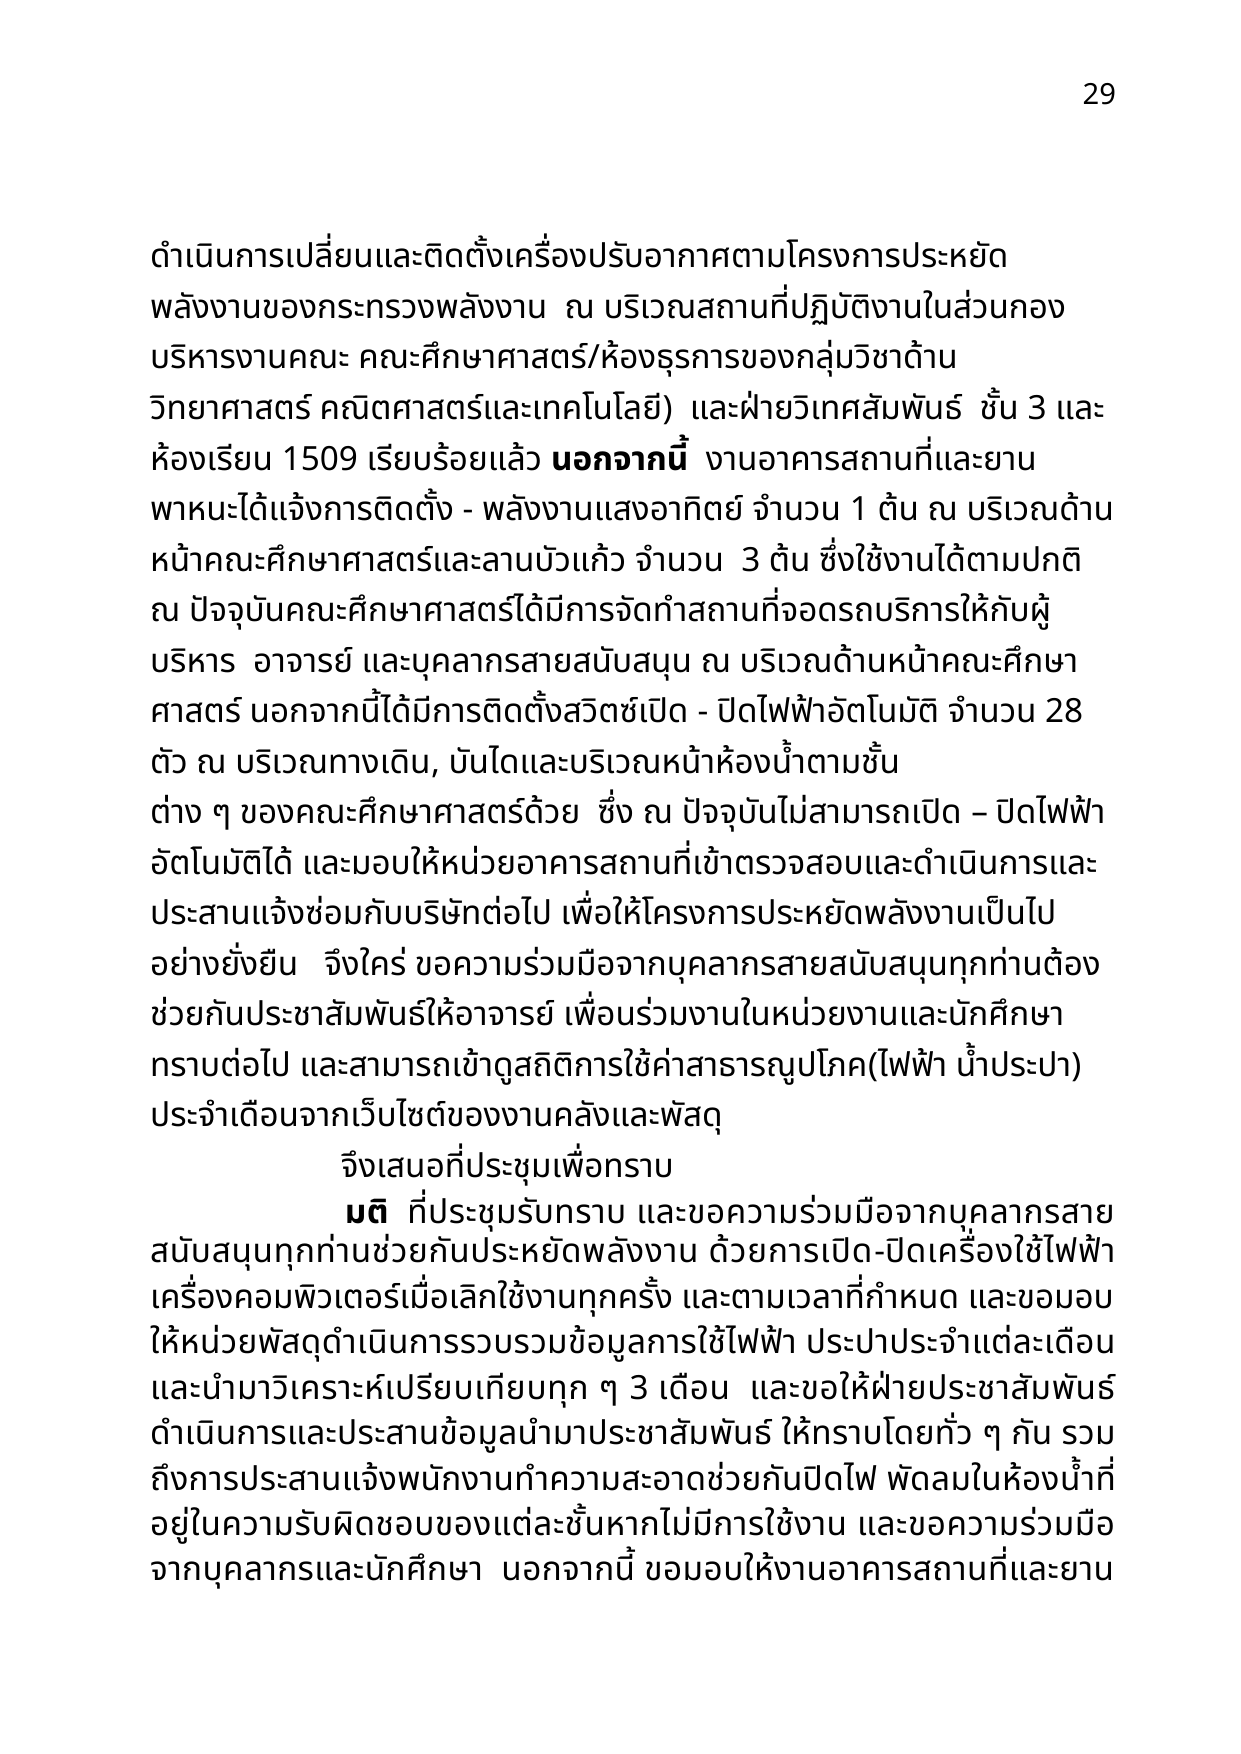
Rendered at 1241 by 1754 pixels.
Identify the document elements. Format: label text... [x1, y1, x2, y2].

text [150, 1187, 1116, 1596]
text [150, 232, 1116, 1141]
text จึงเสนอที่ประชุมเพื่อทราบ [150, 1141, 1116, 1187]
